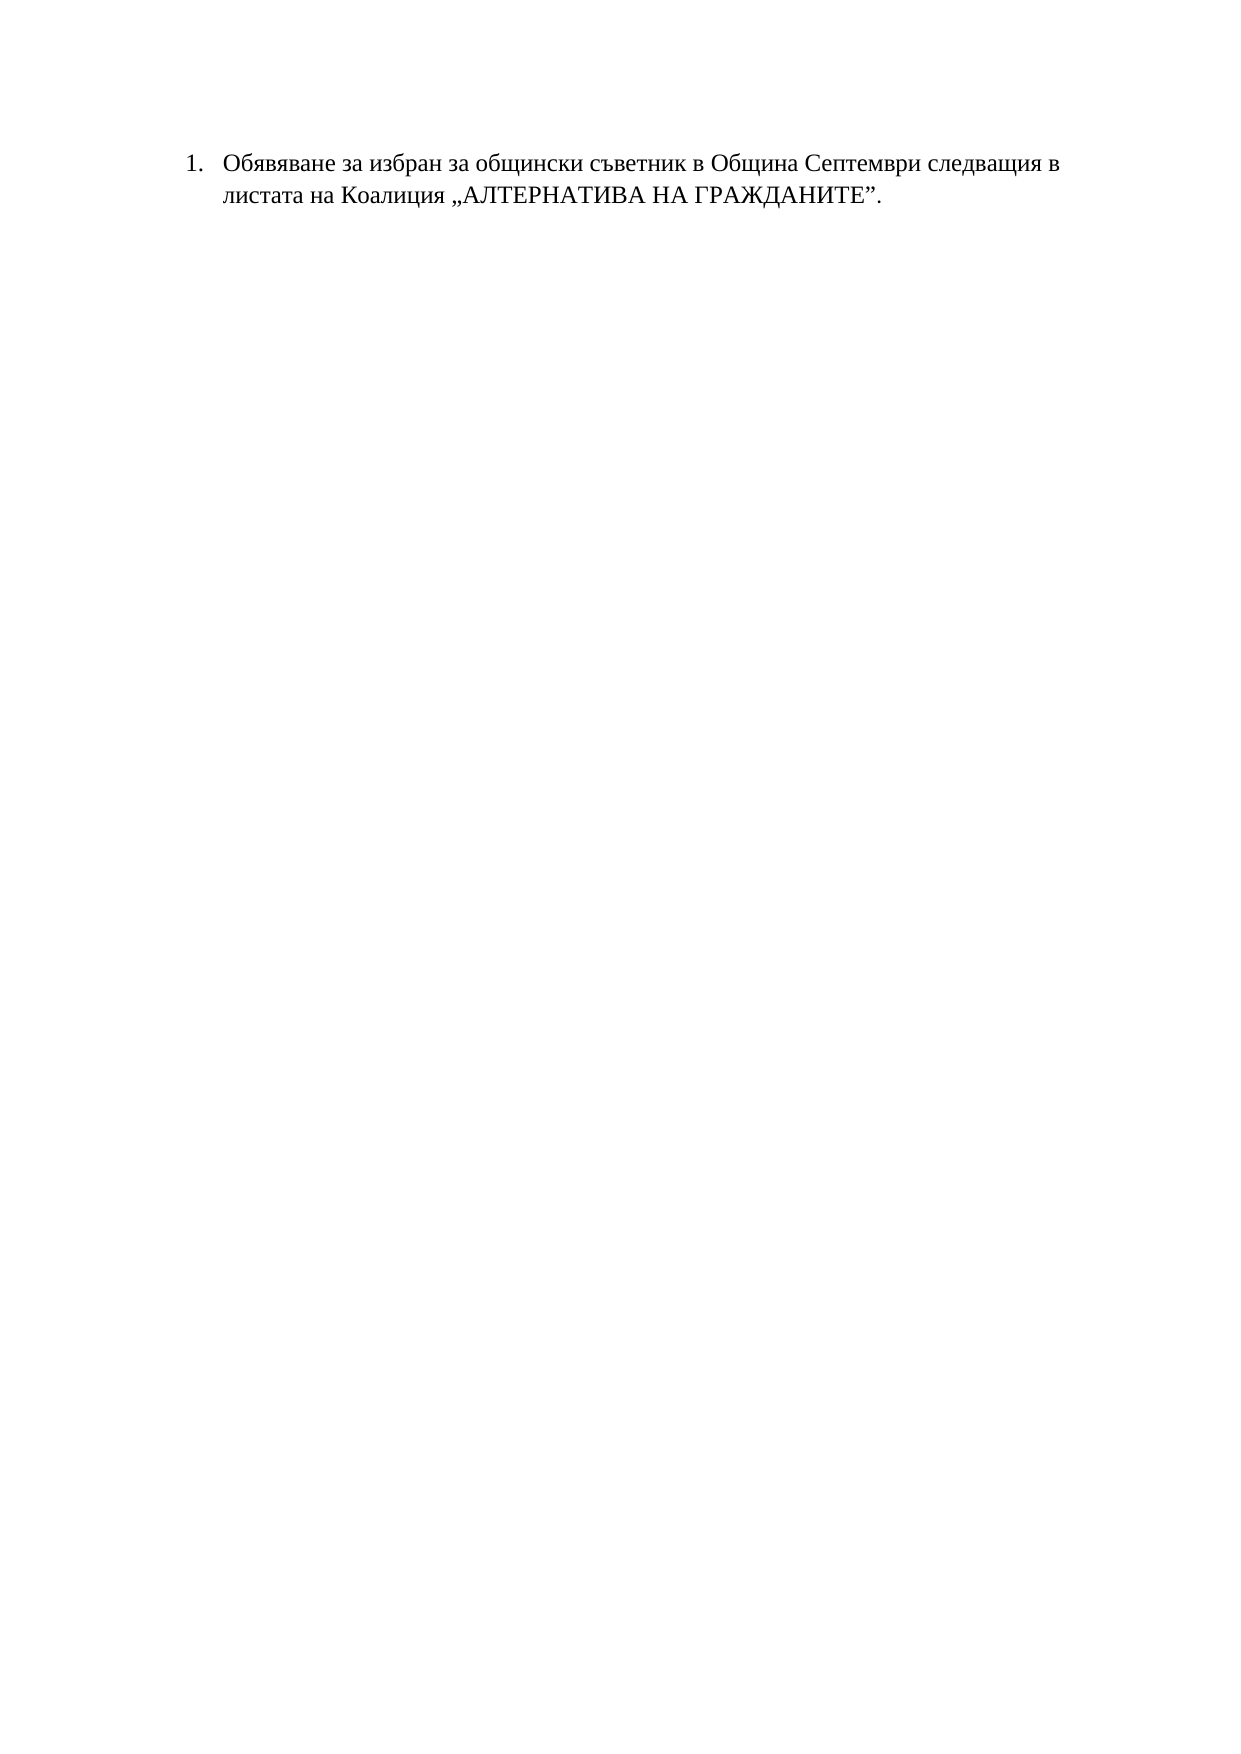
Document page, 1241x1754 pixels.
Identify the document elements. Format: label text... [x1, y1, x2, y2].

list Обявяване за избран за общински съветник в Община Септември следващия в листата на Коалиция „АЛТЕРНАТИВА НА ГРАЖДАНИТЕ”. [185, 148, 1093, 210]
